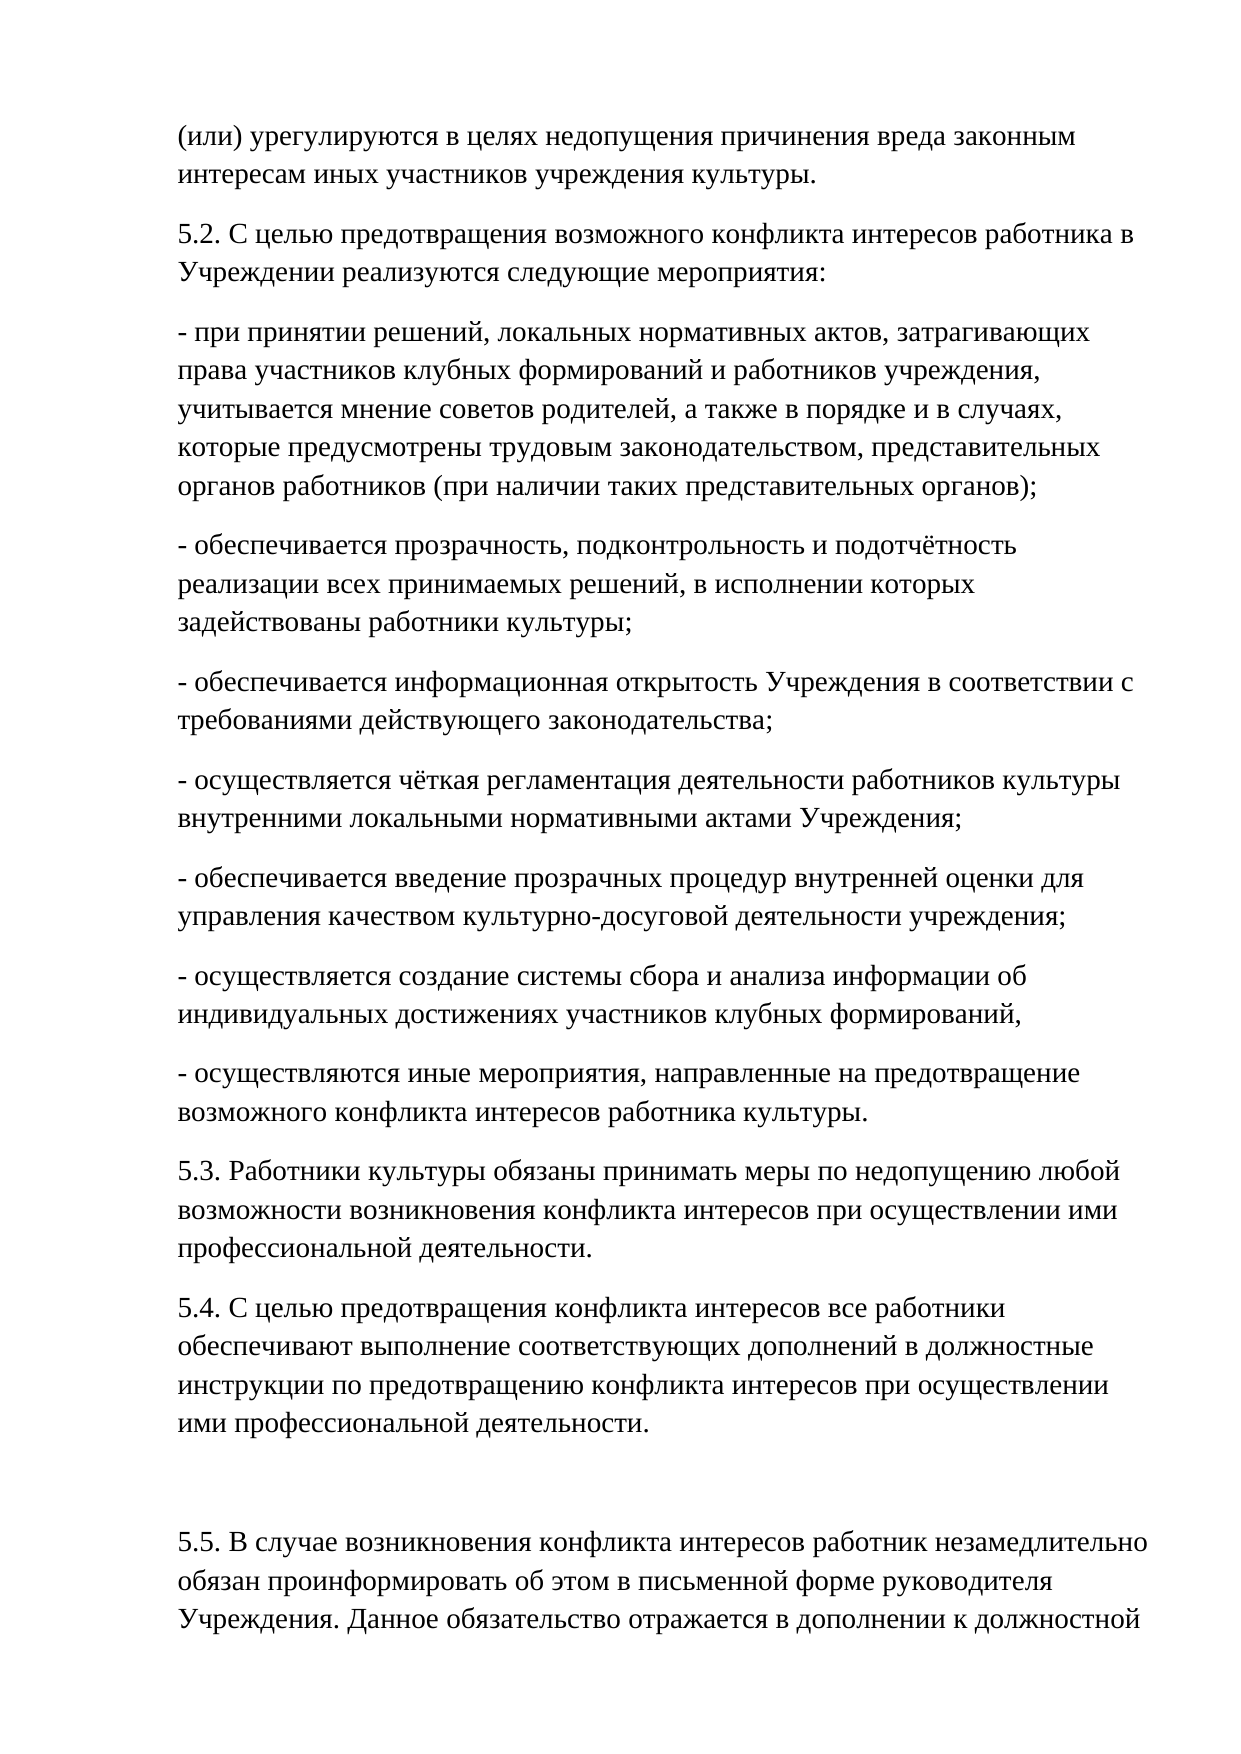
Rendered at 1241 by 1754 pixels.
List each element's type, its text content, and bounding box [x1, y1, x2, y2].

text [177, 1524, 1152, 1635]
text 5.4. С целью предотвращения конфликта интересов все работники обеспечивают выполнение соответствующих дополнений в должностные инструкции по предотвращению конфликта интересов при осуществлении ими профессиональной деятельности. [177, 1290, 1152, 1439]
text - обеспечивается прозрачность, подконтрольность и подотчётность реализации всех принимаемых решений, в исполнении которых задействованы работники культуры; [177, 527, 1152, 638]
text - осуществляются иные мероприятия, направленные на предотвращение возможного конфликта интересов работника культуры. [177, 1056, 1152, 1128]
text - обеспечивается информационная открытость Учреждения в соответствии с требованиями действующего законодательства; [177, 664, 1152, 736]
text - осуществляется создание системы сбора и анализа информации об индивидуальных достижениях участников клубных формирований, [177, 958, 1152, 1030]
text 5.3. Работники культуры обязаны принимать меры по недопущению любой возможности возникновения конфликта интересов при осуществлении ими профессиональной деятельности. [177, 1153, 1152, 1264]
text 5.2. С целью предотвращения возможного конфликта интересов работника в Учреждении реализуются следующие мероприятия: [177, 216, 1152, 288]
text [177, 118, 1152, 190]
text - обеспечивается введение прозрачных процедур внутренней оценки для управления качеством культурно-досуговой деятельности учреждения; [177, 860, 1152, 932]
text - осуществляется чёткая регламентация деятельности работников культуры внутренними локальными нормативными актами Учреждения; [177, 762, 1152, 834]
text - при принятии решений, локальных нормативных актов, затрагивающих права участников клубных формирований и работников учреждения, учитывается мнение советов родителей, а также в порядке и в случаях, которые предусмотрены трудовым законодательством, представительных органов работников (при наличии таких представительных органов); [177, 314, 1152, 502]
